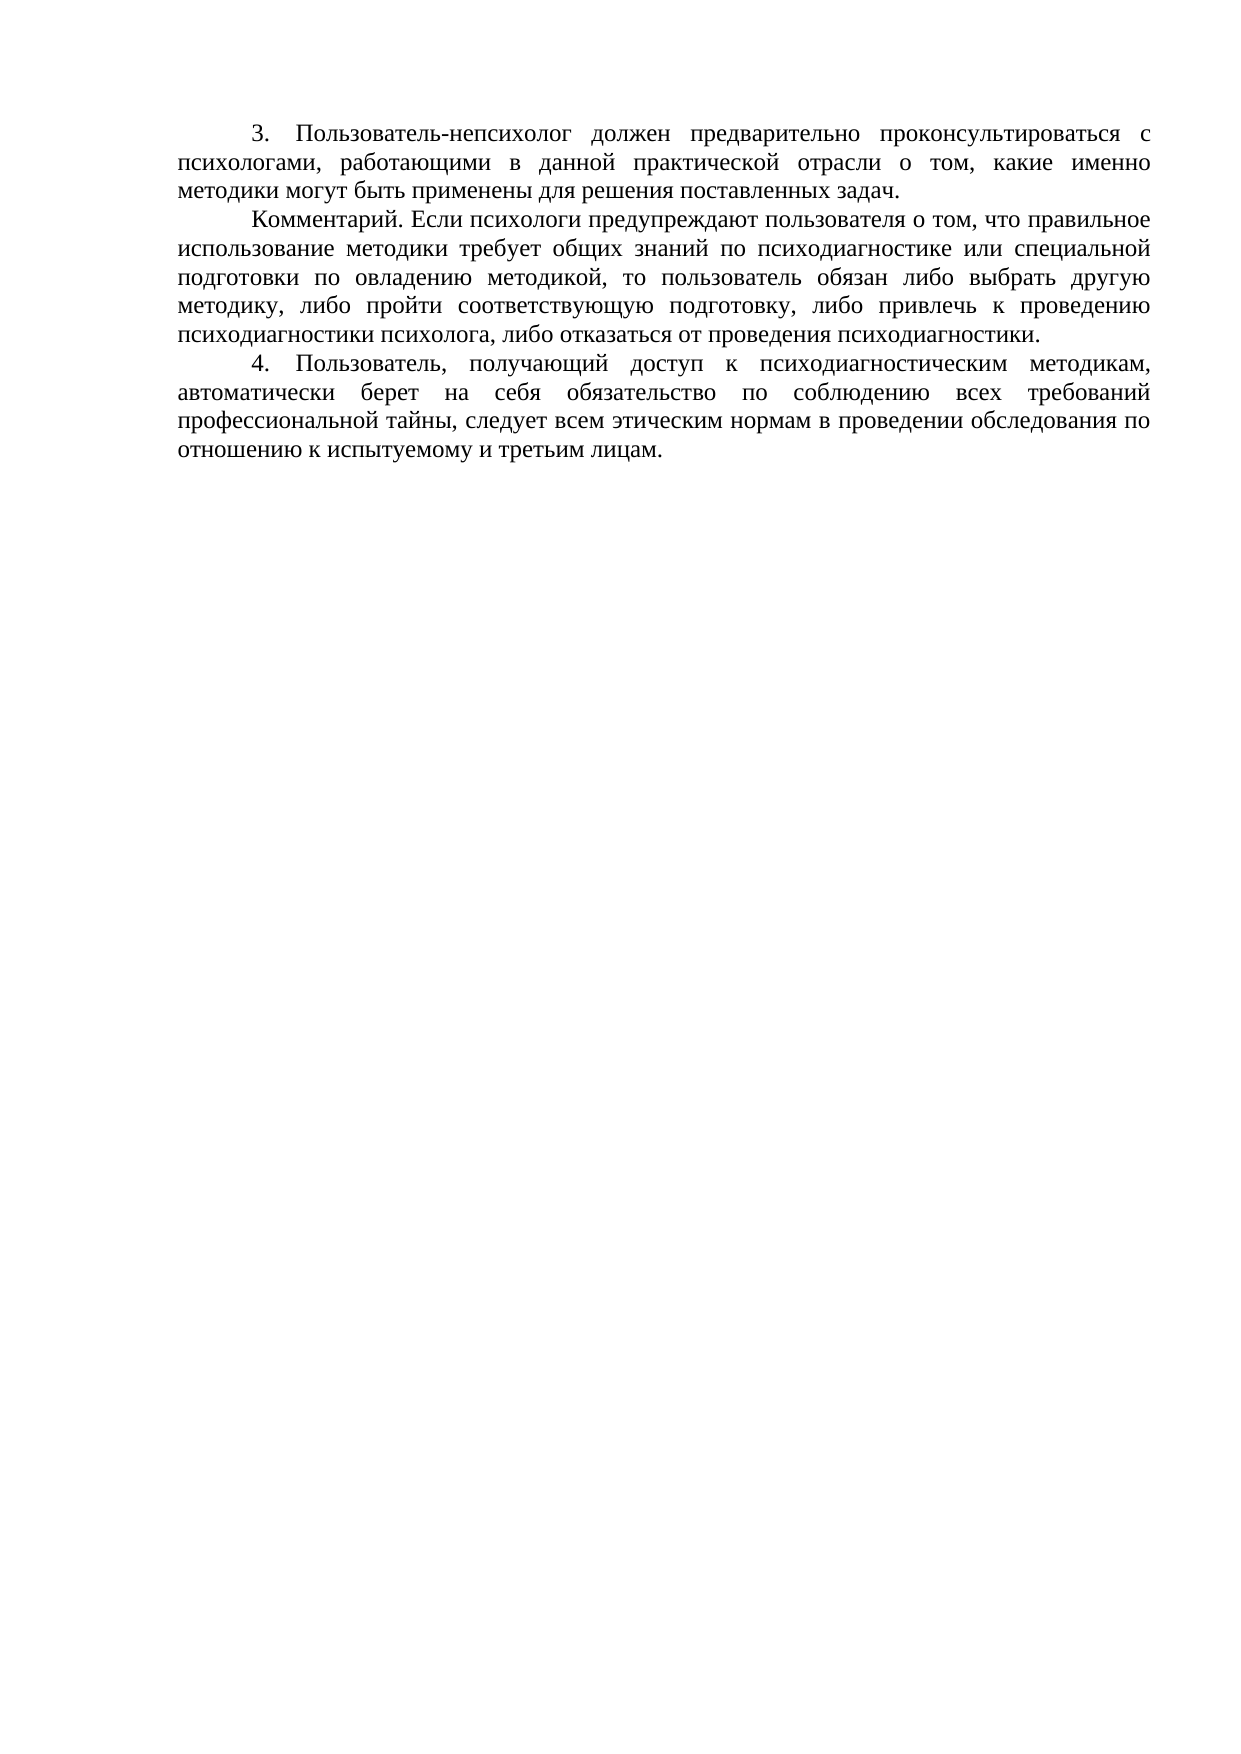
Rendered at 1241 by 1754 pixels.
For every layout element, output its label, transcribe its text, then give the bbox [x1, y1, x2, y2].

text 3. Пользователь-непсихолог должен предварительно проконсультироваться с психологами, работающими в данной практической отрасли о том, какие именно методики могут быть применены для решения поставленных задач. [177, 118, 1152, 204]
text 4. Пользователь, получающий доступ к психодиагностическим методикам, автоматически берет на себя обязательство по соблюдению всех требований профессиональной тайны, следует всем этическим нормам в проведении обследования по отношению к испытуемому и третьим лицам. [177, 348, 1152, 463]
text Комментарий. Если психологи предупреждают пользователя о том, что правильное использование методики требует общих знаний по психодиагностике или специальной подготовки по овладению методикой, то пользователь обязан либо выбрать другую методику, либо пройти соответствующую подготовку, либо привлечь к проведению психодиагностики психолога, либо отказаться от проведения психодиагностики. [177, 204, 1152, 348]
